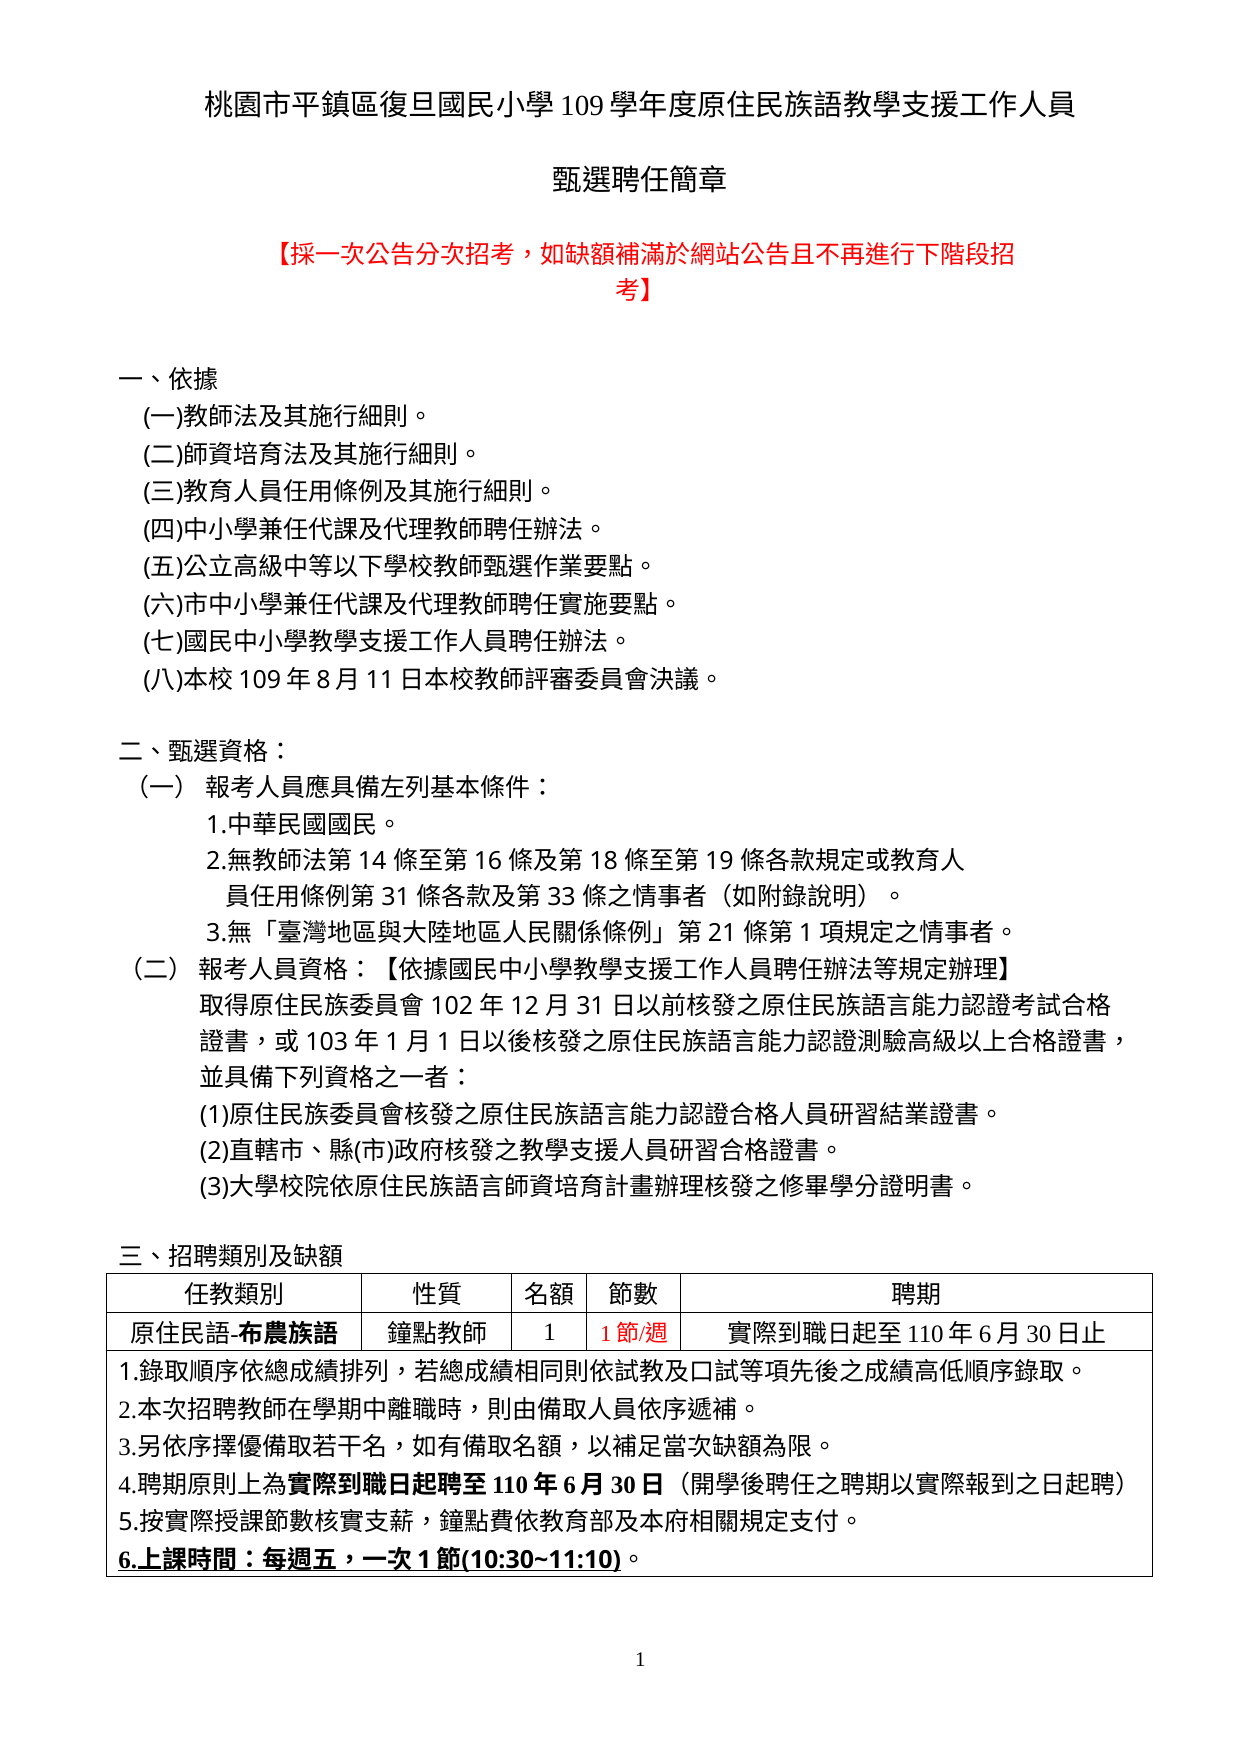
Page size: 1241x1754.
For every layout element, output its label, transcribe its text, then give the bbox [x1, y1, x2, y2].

table_header 聘期 [681, 1274, 1152, 1312]
text (3)大學校院依原住民族語言師資培育計畫辦理核發之修畢學分證明書。 [193, 1167, 1162, 1203]
text (四)中小學兼任代課及代理教師聘任辦法。 [143, 509, 1162, 546]
text （二） 報考人員資格：【依據國民中小學教學支援工作人員聘任辦法等規定辦理】 [118, 949, 1162, 985]
text (一)教師法及其施行細則。 [143, 396, 1162, 434]
text (2)直轄市、縣(市)政府核發之教學支援人員研習合格證書。 [193, 1130, 1162, 1167]
text 並具備下列資格之一者： [193, 1058, 1162, 1094]
table_cell 實際到職日起至110年6月30日止 [681, 1313, 1152, 1350]
text 三、招聘類別及缺額 [118, 1237, 1162, 1273]
table_header 任教類別 [107, 1274, 361, 1312]
text 員任用條例第 31 條各款及第 33 條之情事者（如附錄說明）。 [193, 877, 1162, 913]
text (五)公立高級中等以下學校教師甄選作業要點。 [143, 546, 1162, 584]
text (六)市中小學兼任代課及代理教師聘任實施要點。 [143, 584, 1162, 621]
text 3.無「臺灣地區與大陸地區人民關係條例」第 21 條第 1 項規定之情事者。 [193, 913, 1162, 949]
table_header 性質 [362, 1274, 511, 1312]
text 2.無教師法第 14 條至第 16 條及第 18 條至第 19 條各款規定或教育人 [193, 840, 1162, 877]
table_cell 鐘點教師 [362, 1313, 511, 1350]
text (三)教育人員任用條例及其施行細則。 [143, 471, 1162, 509]
text (七)國民中小學教學支援工作人員聘任辦法。 [143, 621, 1162, 659]
table_header 名額 [512, 1274, 586, 1312]
text (二)師資培育法及其施行細則。 [143, 434, 1162, 471]
text (1)原住民族委員會核發之原住民族語言能力認證合格人員研習結業證書。 [193, 1094, 1162, 1130]
text 桃園市平鎮區復旦國民小學109學年度原住民族語教學支援工作人員 [118, 65, 1162, 140]
table_cell 1 [512, 1313, 586, 1350]
text 取得原住民族委員會 102 年 12 月 31 日以前核發之原住民族語言能力認證考試合格 [193, 985, 1162, 1022]
text （一） 報考人員應具備左列基本條件： [118, 768, 1162, 804]
text 甄選聘任簡章 [118, 140, 1162, 215]
table_cell 原住民語-布農族語 [107, 1313, 361, 1350]
text 1.中華民國國民。 [193, 804, 1162, 840]
text (八)本校109年8月11日本校教師評審委員會決議。 [143, 659, 1162, 696]
text 證書，或 103 年 1 月 1 日以後核發之原住民族語言能力認證測驗高級以上合格證書， [193, 1022, 1162, 1058]
text 一、依據 [118, 359, 1162, 396]
text 【採一次公告分次招考，如缺額補滿於網站公告且不再進行下階段招考】 [243, 234, 1037, 307]
table_cell 1節/週 [587, 1313, 680, 1350]
table_cell 1.錄取順序依總成績排列，若總成績相同則依試教及口試等項先後之成績高低順序錄取。 2.本次招聘教師在學期中離職時，則由備取人員依序遞補。 3.另依序擇優備取若干名，如有備取名額，以補足當次缺額為限。 4.聘期原則上為實際到職日起聘至110年6月30日（開學後聘任之聘期以實際報到之日起聘） 5.按實際授課節數核實支薪，鐘點費依教育部及本府相關規定支付。 6.上課時間：每週五，一次1節(10:30~11:10)。 [107, 1351, 1152, 1576]
table_header 節數 [587, 1274, 680, 1312]
text 二、甄選資格： [118, 730, 1162, 768]
